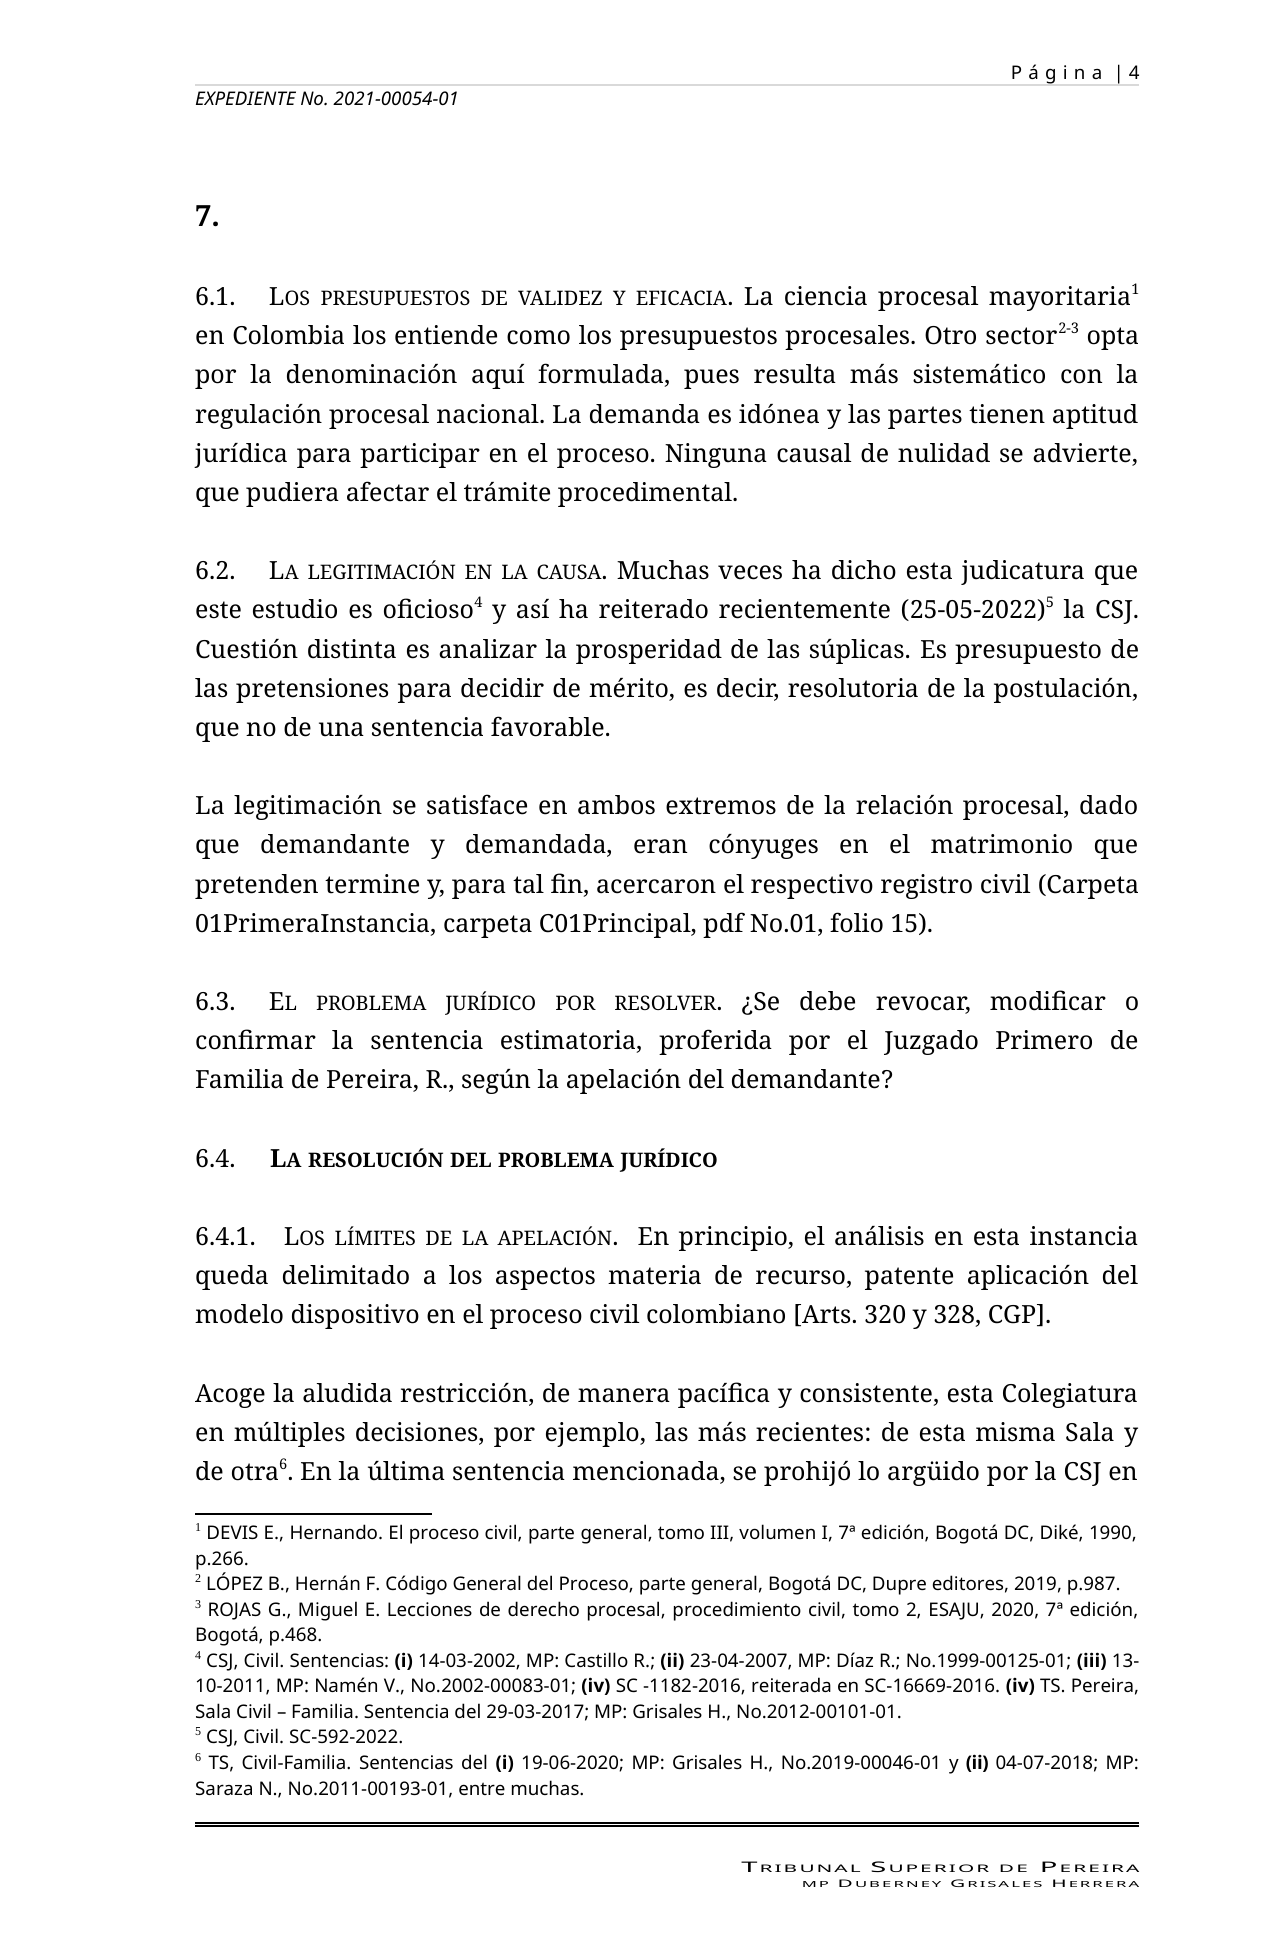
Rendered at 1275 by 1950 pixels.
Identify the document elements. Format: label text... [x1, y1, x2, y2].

list Los límites de la apelación. En principio, el análisis en esta instancia queda delimitado a los aspectos materia de recurso, patente aplicación del modelo dispositivo en el proceso civil colombiano [Arts. 320 y 328, CGP]. [195, 1219, 1139, 1331]
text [195, 1376, 1139, 1488]
list El problema jurídico por resolver. ¿Se debe revocar, modificar o confirmar la sentencia estimatoria, proferida por el Juzgado Primero de Familia de Pereira, R., según la apelación del demandante? [195, 984, 1139, 1096]
text La legitimación se satisface en ambos extremos de la relación procesal, dado que demandante y demandada, eran cónyuges en el matrimonio que pretenden termine y, para tal fin, acercaron el respectivo registro civil (Carpeta 01PrimeraInstancia, carpeta C01Principal, pdf No.01, folio 15). [195, 788, 1139, 939]
list Los presupuestos de validez y eficacia. La ciencia procesal mayoritaria en Colombia los entiende como los presupuestos procesales. Otro sector- opta por la denominación aquí formulada, pues resulta más sistemático con la regulación procesal nacional. La demanda es idónea y las partes tienen aptitud jurídica para participar en el proceso. Ninguna causal de nulidad se advierte, que pudiera afectar el trámite procedimental. [195, 279, 1139, 509]
list La resolución del problema jurídico [195, 1141, 1139, 1174]
list La legitimación en la causa. Muchas veces ha dicho esta judicatura que este estudio es oficioso y así ha reiterado recientemente (25-05-2022) la CSJ. Cuestión distinta es analizar la prosperidad de las súplicas. Es presupuesto de las pretensiones para decidir de mérito, es decir, resolutoria de la postulación, que no de una sentencia favorable. [195, 553, 1139, 744]
